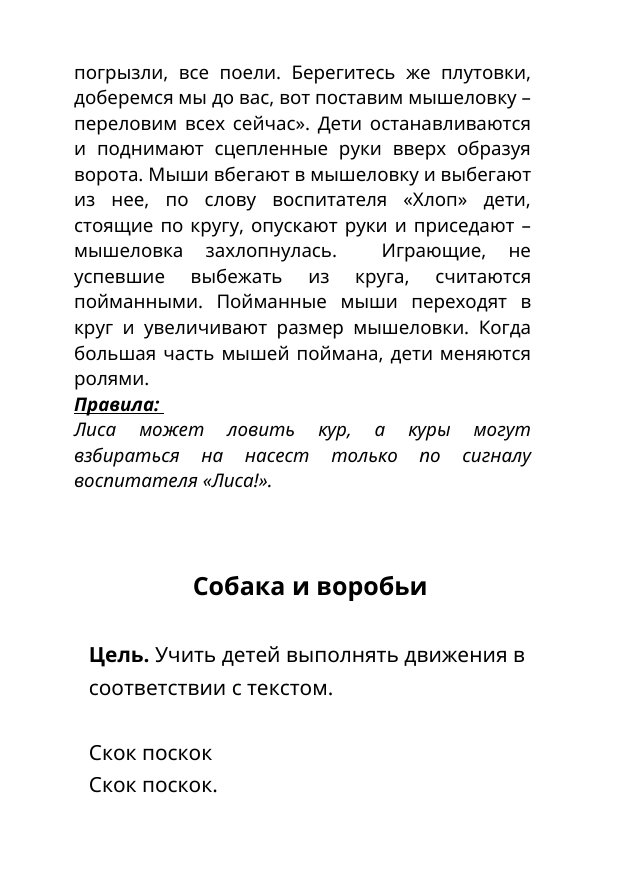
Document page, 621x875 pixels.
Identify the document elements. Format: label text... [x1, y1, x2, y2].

text Правила: [74, 391, 531, 416]
text Цель. Учить детей выполнять движения в соответствии с текстом. [89, 640, 531, 733]
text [74, 59, 531, 391]
text Лиса может ловить кур, а куры могут взбираться на насест только по сигналу воспитателя «Лиса!». [74, 416, 531, 493]
subtitle Собака и воробьи [89, 568, 531, 603]
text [89, 738, 531, 799]
